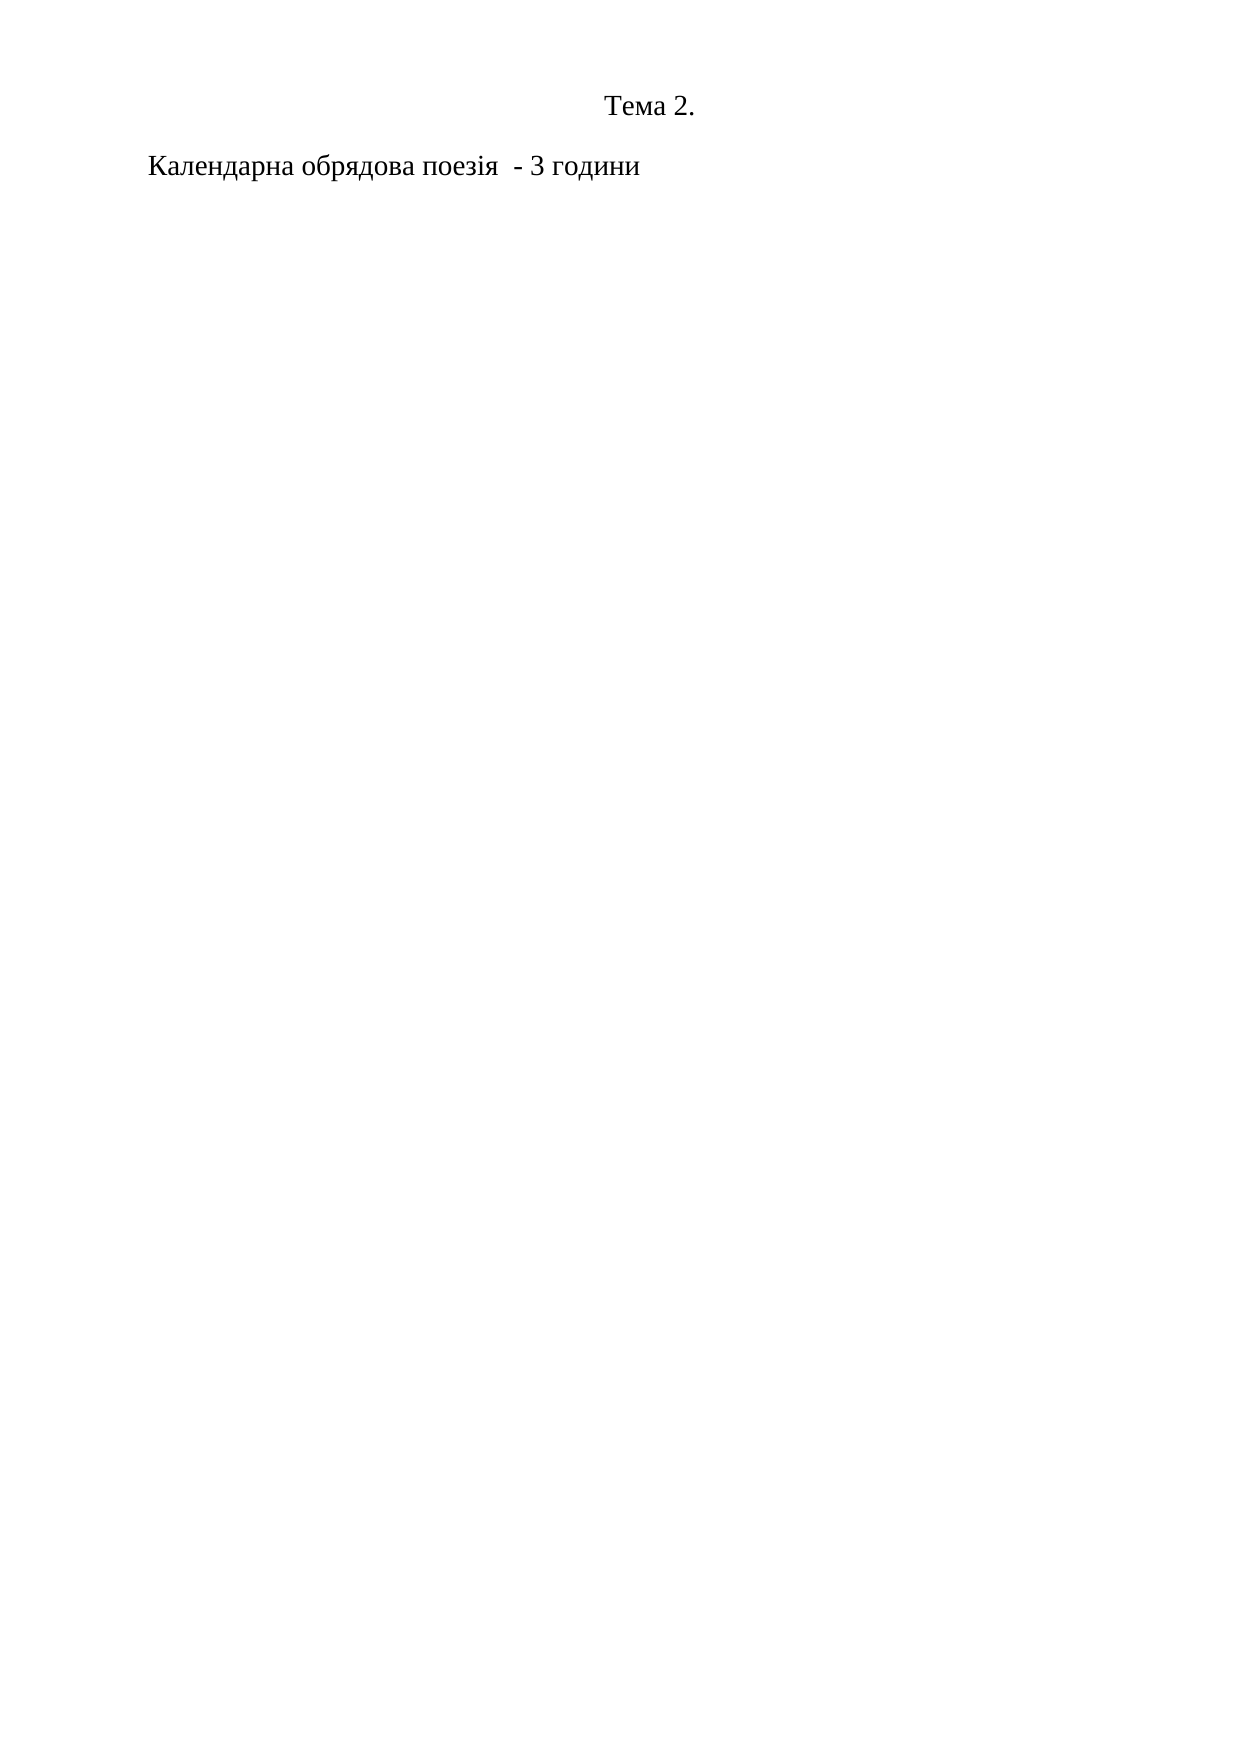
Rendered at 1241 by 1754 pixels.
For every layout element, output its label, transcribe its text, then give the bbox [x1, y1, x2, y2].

text Календарна обрядова поезія - 3 години [148, 148, 1152, 181]
text Тема 2. [148, 88, 1152, 122]
